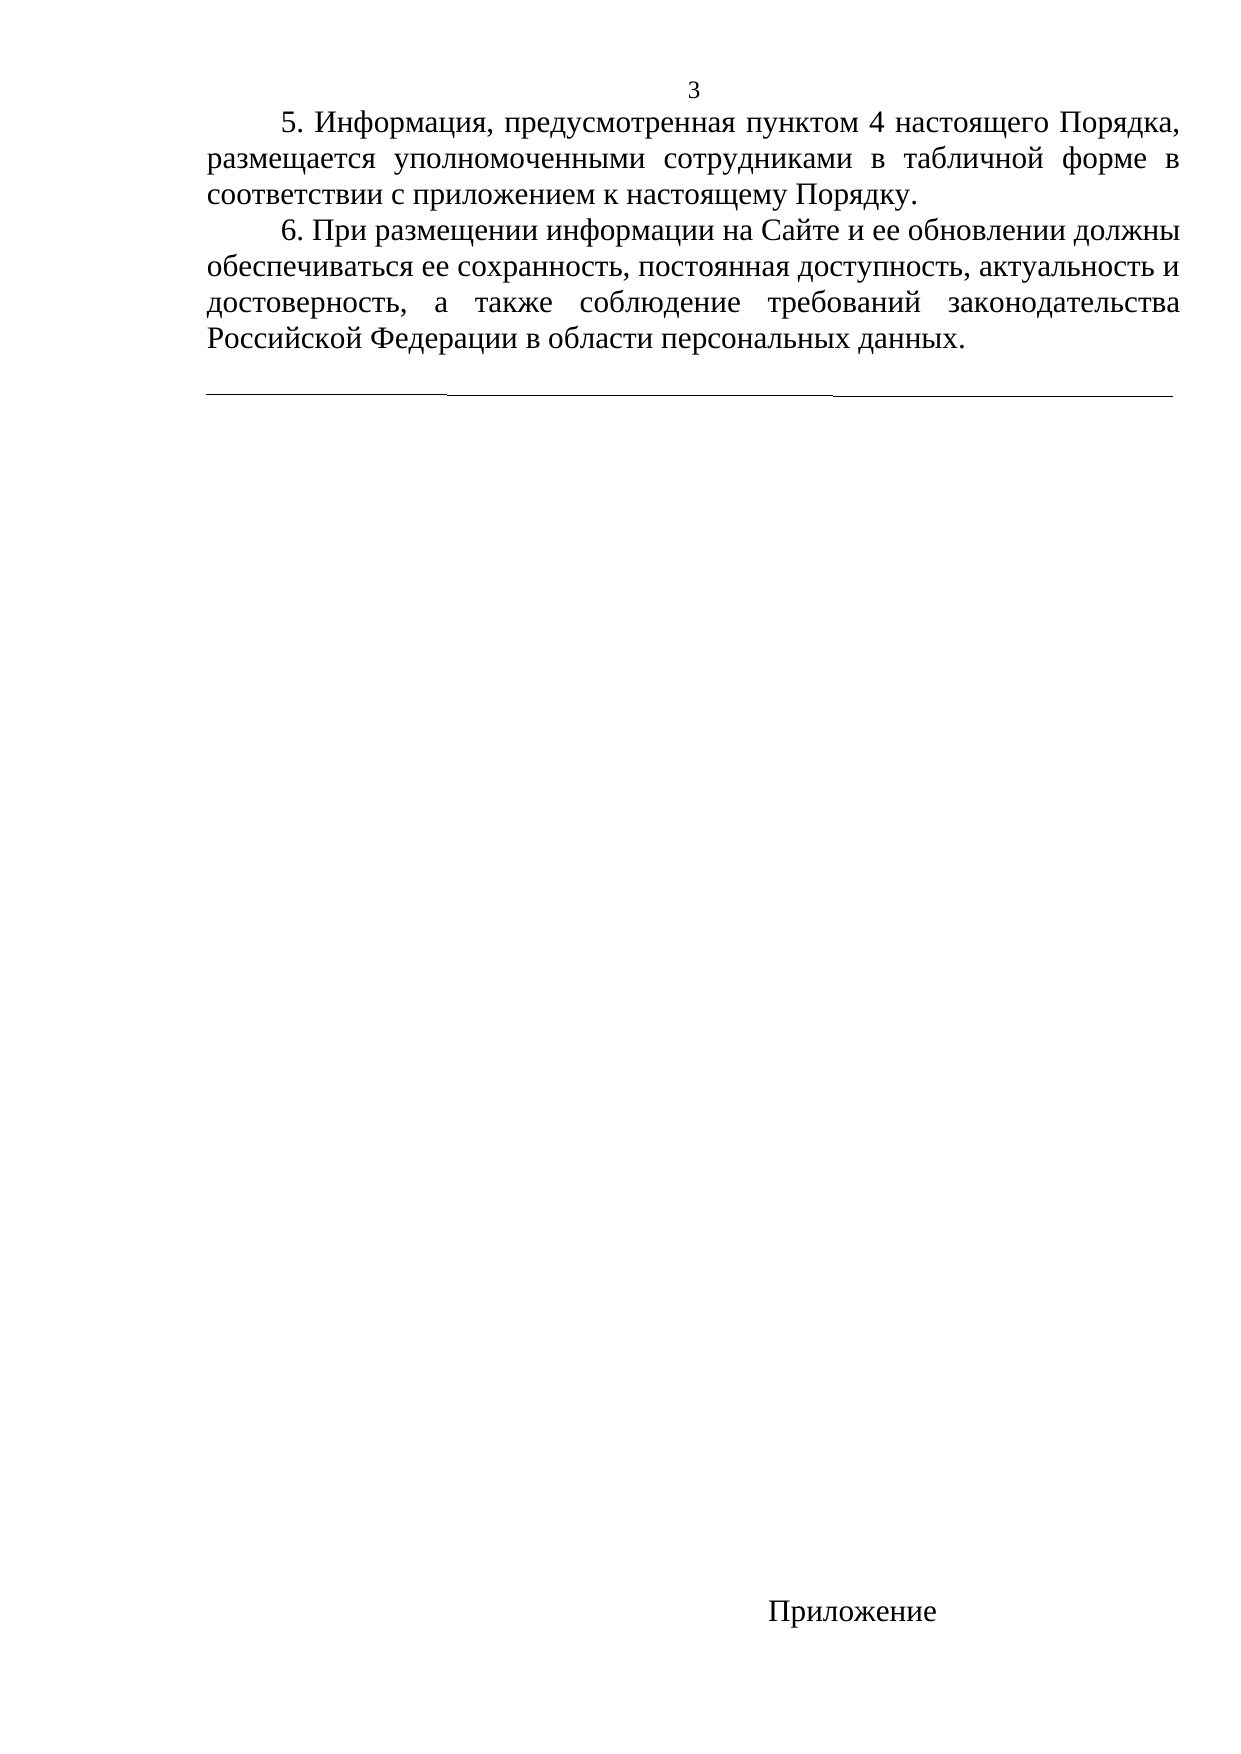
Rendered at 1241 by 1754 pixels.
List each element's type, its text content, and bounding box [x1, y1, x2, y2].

text 5. Информация, предусмотренная пунктом 4 настоящего Порядка, размещается уполномоченными сотрудниками в табличной форме в соответствии с приложением к настоящему Порядку. [207, 104, 1181, 212]
text Приложение [207, 1599, 1181, 1627]
text 6. При размещении информации на Сайте и ее обновлении должны обеспечиваться ее сохранность, постоянная доступность, актуальность и достоверность, а также соблюдение требований законодательства Российской Федерации в области персональных данных. [207, 212, 1181, 355]
